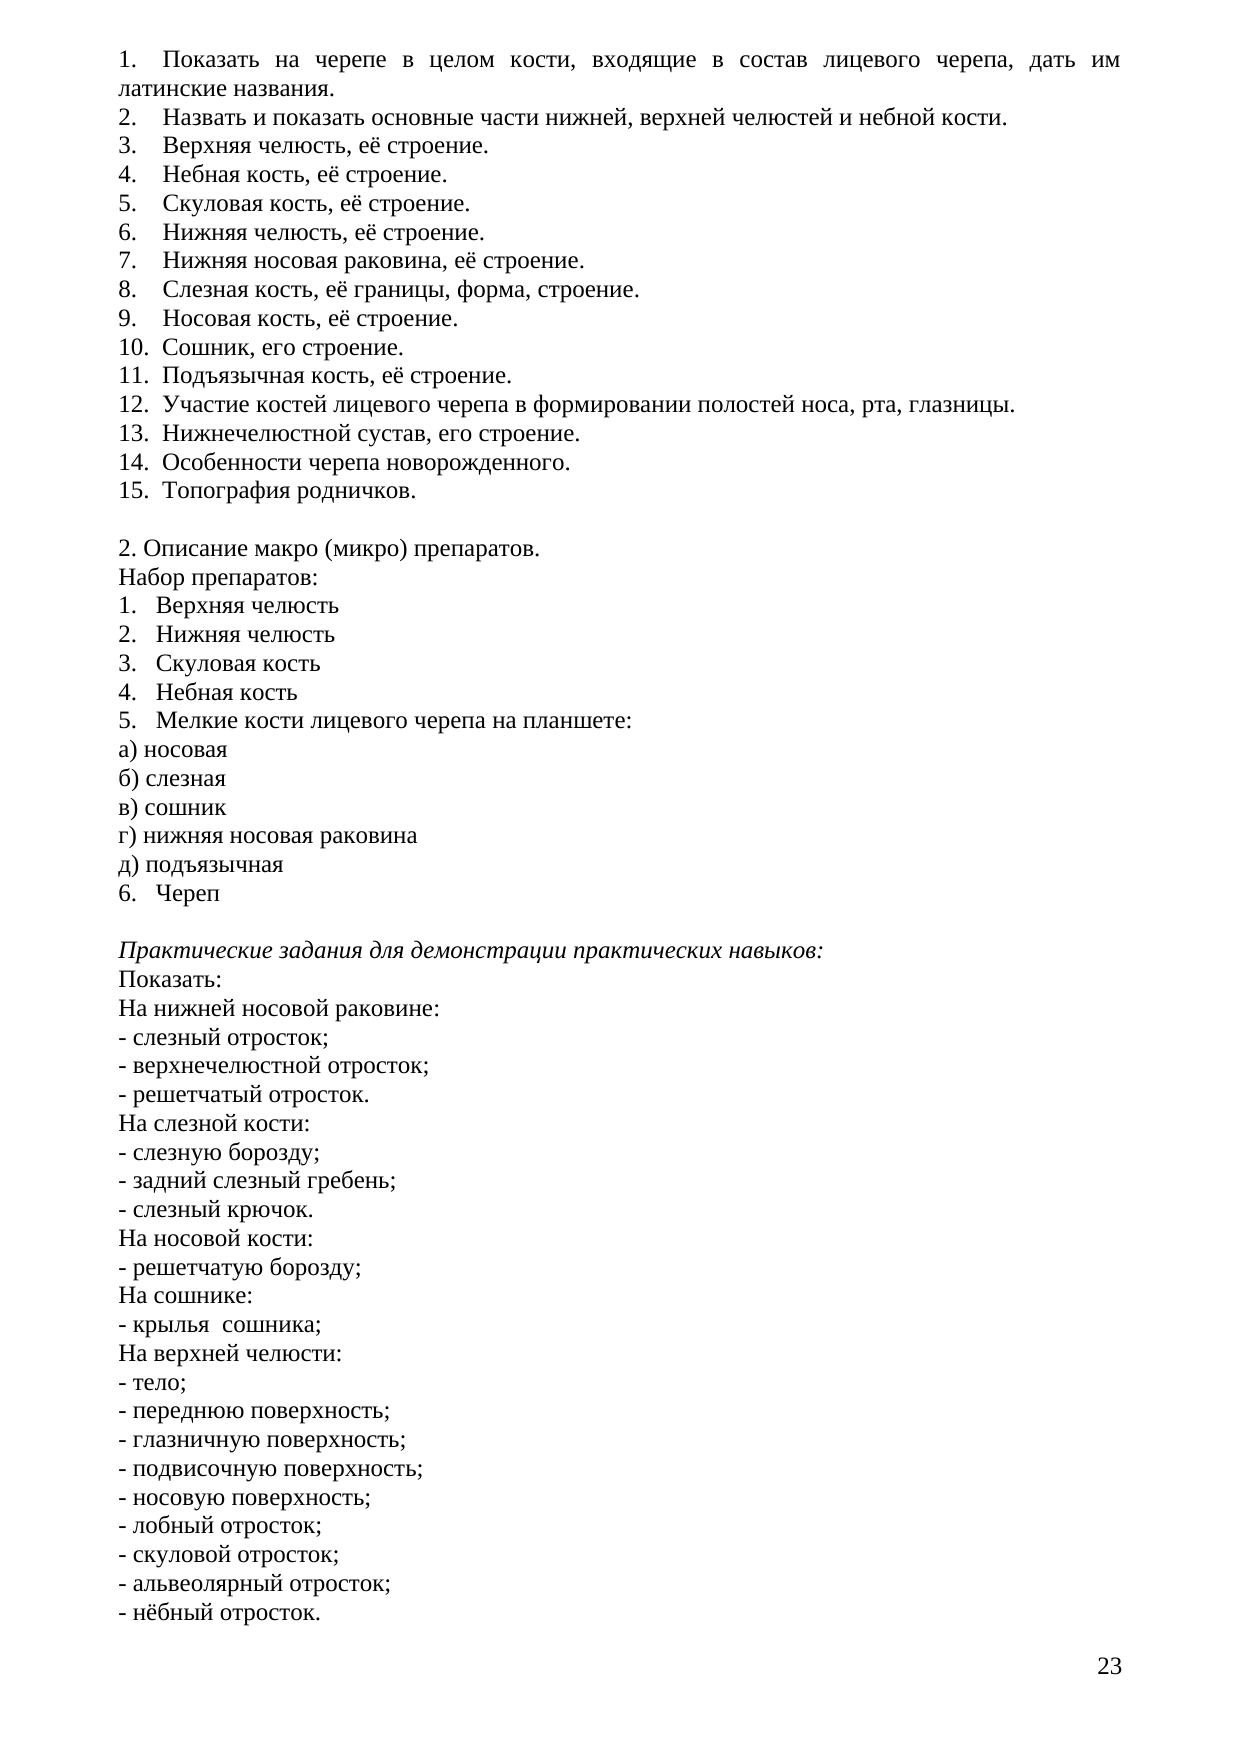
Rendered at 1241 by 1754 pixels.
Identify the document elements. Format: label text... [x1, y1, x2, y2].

list Скуловая кость [118, 648, 1122, 677]
list Верхняя челюсть, её строение. [118, 131, 1122, 159]
list Мелкие кости лицевого черепа на планшете: [118, 706, 1122, 734]
text Показать: [118, 964, 1122, 993]
text - слезную борозду; [118, 1137, 1122, 1166]
list Нижнечелюстной сустав, его строение. [118, 418, 1122, 447]
text На сошнике: [118, 1281, 1122, 1309]
text - решетчатую борозду; [118, 1252, 1122, 1281]
list Нижняя челюсть, её строение. [118, 217, 1122, 246]
text На носовой кости: [118, 1223, 1122, 1252]
list Сошник, его строение. [118, 332, 1122, 361]
text На слезной кости: [118, 1108, 1122, 1137]
list Нижняя челюсть [118, 619, 1122, 648]
text - крылья сошника; [118, 1309, 1122, 1338]
list Носовая кость, её строение. [118, 303, 1122, 332]
list Участие костей лицевого черепа в формировании полостей носа, рта, глазницы. [118, 389, 1122, 418]
text - скуловой отросток; [118, 1539, 1122, 1568]
text а) носовая [118, 734, 1122, 763]
list Небная кость, её строение. [118, 159, 1122, 188]
list Показать на черепе в целом кости, входящие в состав лицевого черепа, дать им латинские названия. [118, 44, 1122, 102]
text - слезный крючок. [118, 1194, 1122, 1223]
text - лобный отросток; [118, 1511, 1122, 1539]
text - решетчатый отросток. [118, 1079, 1122, 1108]
subtitle Набор препаратов: [118, 562, 1122, 591]
text в) сошник [118, 792, 1122, 821]
list Топография родничков. [118, 476, 1122, 504]
text - задний слезный гребень; [118, 1166, 1122, 1194]
text - нёбный отросток. [118, 1597, 1122, 1626]
list Верхняя челюсть [118, 591, 1122, 619]
list Нижняя носовая раковина, её строение. [118, 246, 1122, 274]
text - альвеолярный отросток; [118, 1568, 1122, 1597]
list Небная кость [118, 677, 1122, 706]
text д) подъязычная [118, 849, 1122, 878]
text б) слезная [118, 763, 1122, 792]
list Назвать и показать основные части нижней, верхней челюстей и небной кости. [118, 102, 1122, 131]
list Череп [118, 878, 1122, 907]
subtitle На верхней челюсти: [118, 1338, 1122, 1367]
list Скуловая кость, её строение. [118, 188, 1122, 217]
text На нижней носовой раковине: [118, 993, 1122, 1022]
text - переднюю поверхность; [118, 1396, 1122, 1424]
list Особенности черепа новорожденного. [118, 447, 1122, 476]
text - носовую поверхность; [118, 1482, 1122, 1511]
list Подъязычная кость, её строение. [118, 361, 1122, 389]
text - верхнечелюстной отросток; [118, 1051, 1122, 1079]
list Слезная кость, её границы, форма, строение. [118, 274, 1122, 303]
text Практические задания для демонстрации практических навыков: [118, 936, 1122, 964]
text 2. Описание макро (микро) препаратов. [118, 533, 1122, 562]
text - глазничную поверхность; [118, 1424, 1122, 1453]
text - тело; [118, 1367, 1122, 1396]
text - слезный отросток; [118, 1022, 1122, 1051]
text г) нижняя носовая раковина [118, 821, 1122, 849]
text - подвисочную поверхность; [118, 1453, 1122, 1482]
